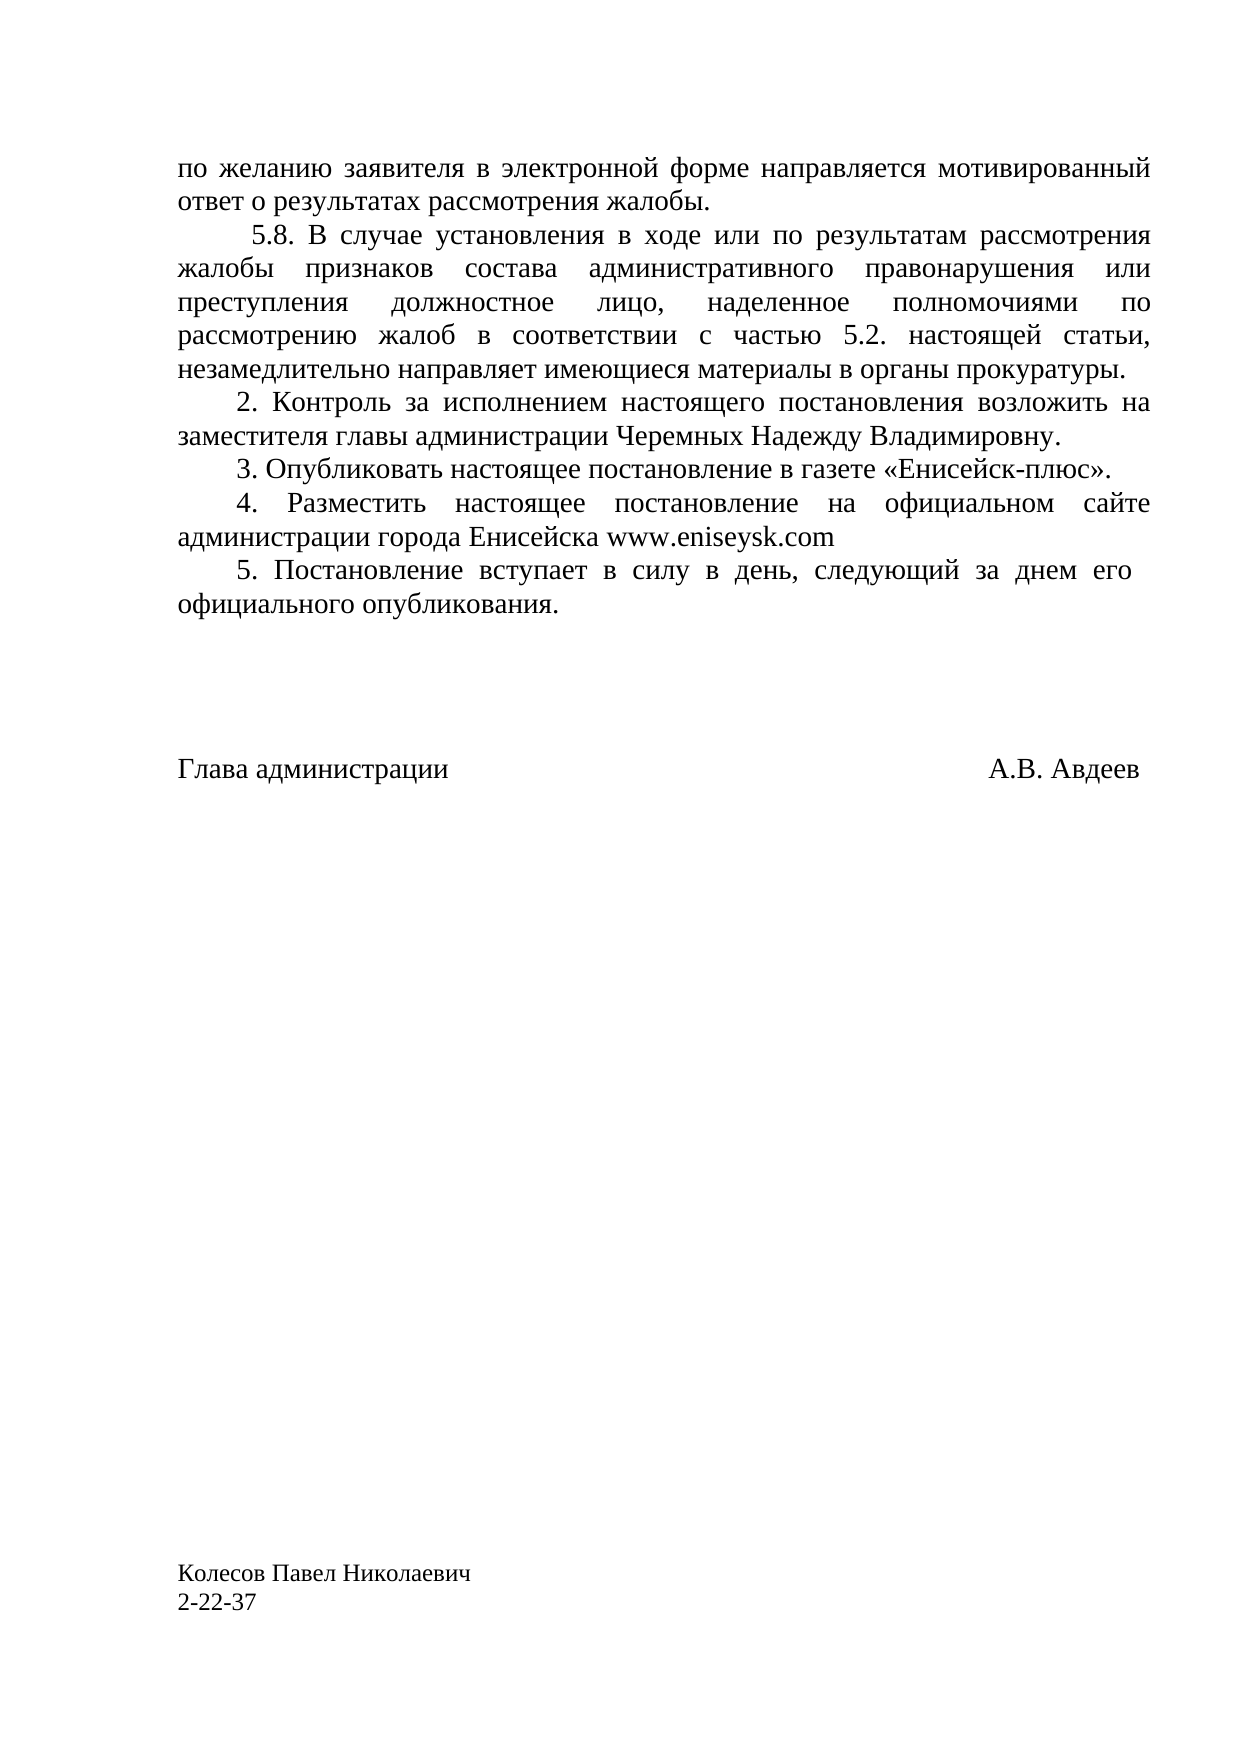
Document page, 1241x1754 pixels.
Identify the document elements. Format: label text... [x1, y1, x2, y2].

text 3. Опубликовать настоящее постановление в газете «Енисейск-плюс». [177, 452, 1152, 485]
text 4. Разместить настоящее постановление на официальном сайте администрации города Енисейска www.eniseysk.com [177, 485, 1152, 552]
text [177, 150, 1152, 217]
text Колесов Павел Николаевич [177, 1558, 1152, 1587]
text 5.8. В случае установления в ходе или по результатам рассмотрения жалобы признаков состава административного правонарушения или преступления должностное лицо, наделенное полномочиями по рассмотрению жалоб в соответствии с частью 5.2. настоящей статьи, незамедлительно направляет имеющиеся материалы в органы прокуратуры. [177, 217, 1152, 384]
title Глава администрации А.В. Авдеев [177, 751, 1152, 785]
text 2-22-37 [177, 1587, 1152, 1615]
text 2. Контроль за исполнением настоящего постановления возложить на заместителя главы администрации Черемных Надежду Владимировну. [177, 384, 1152, 452]
text 5. Постановление вступает в силу в день, следующий за днем его официального опубликования. [177, 552, 1133, 619]
